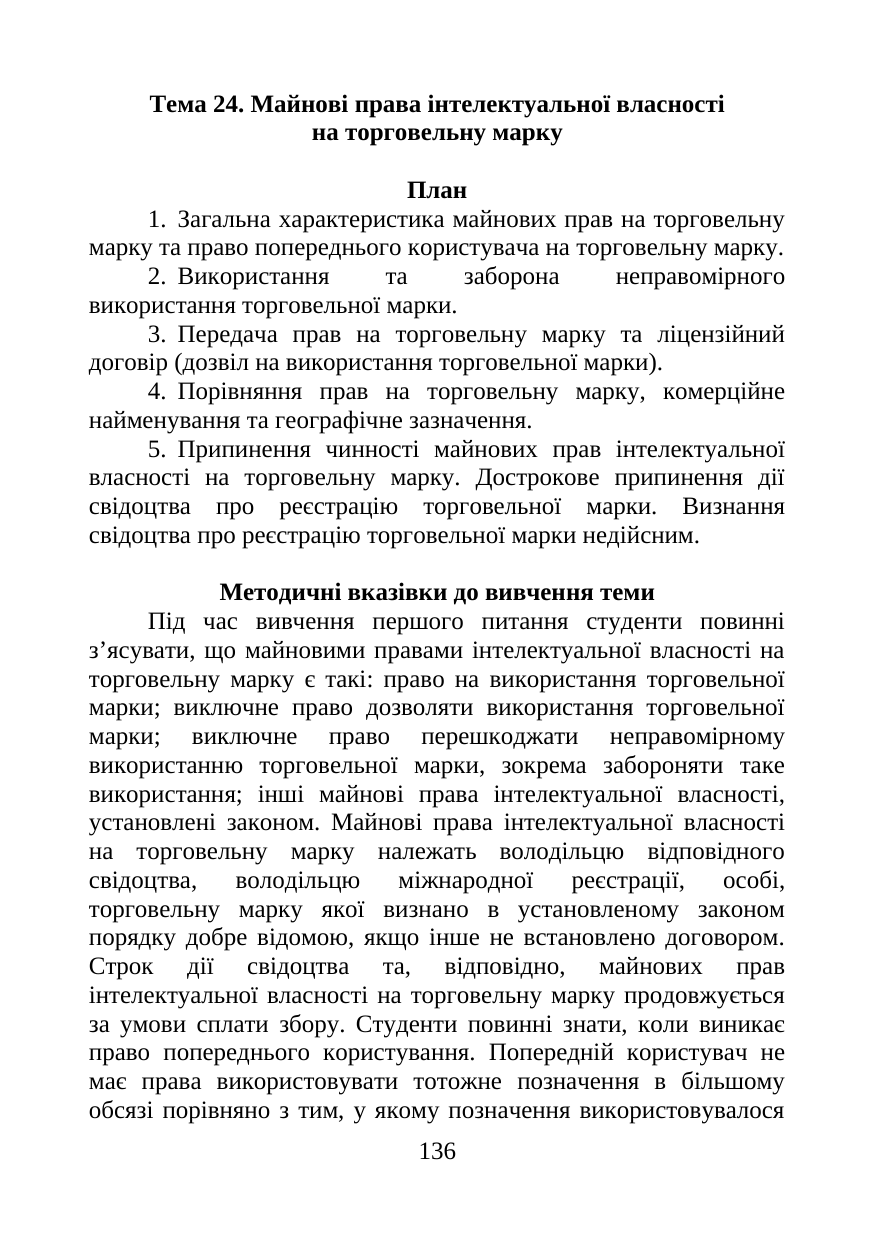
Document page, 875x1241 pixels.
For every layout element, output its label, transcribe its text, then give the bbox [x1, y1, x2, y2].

list Припинення чинності майнових прав інтелектуальної власності на торговельну марку. Дострокове припинення дії свідоцтва про реєстрацію торговельної марки. Визнання свідоцтва про реєстрацію торговельної марки недійсним. [89, 434, 785, 549]
text Тема 24. Майнові права інтелектуальної власності [89, 89, 785, 117]
list Порівняння прав на торговельну марку, комерційне найменування та географічне зазначення. [89, 376, 785, 434]
text на торговельну марку [89, 117, 785, 146]
list Загальна характеристика майнових прав на торговельну марку та право попереднього користувача на торговельну марку. [89, 204, 785, 261]
list Використання та заборона неправомірного використання торговельної марки. [89, 261, 785, 319]
text Методичні вказівки до вивчення теми [89, 577, 785, 606]
text План [89, 175, 785, 204]
list Передача прав на торговельну марку та ліцензійний договір (дозвіл на використання торговельної марки). [89, 319, 785, 376]
